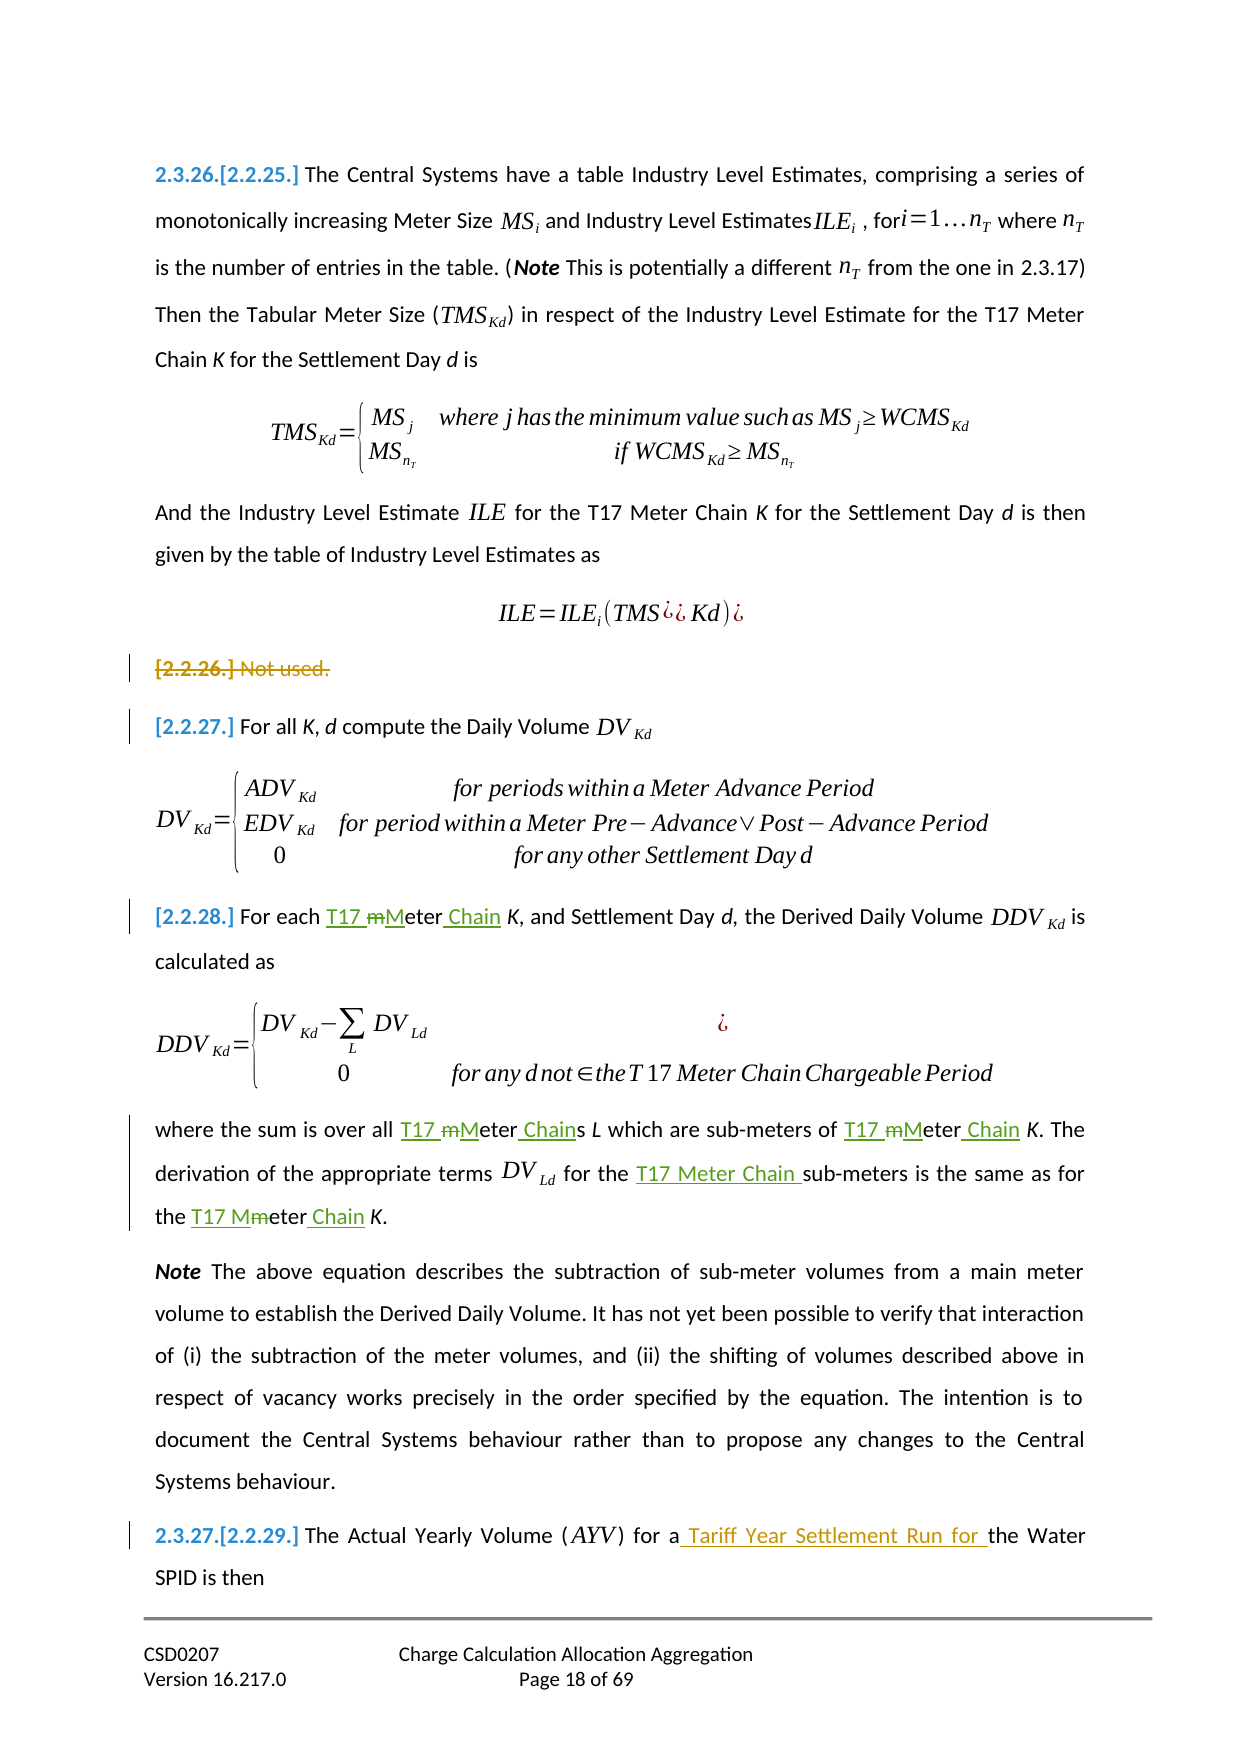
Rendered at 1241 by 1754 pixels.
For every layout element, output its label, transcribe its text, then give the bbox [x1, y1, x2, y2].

text Note The above equation describes the subtraction of sub-meter volumes from a main meter volume to establish the Derived Daily Volume. It has not yet been possible to verify that interaction of (i) the subtraction of the meter volumes, and (ii) the shifting of volumes described above in respect of vacancy works precisely in the order specified by the equation. The intention is to document the Central Systems behaviour rather than to propose any changes to the Central Systems behaviour. [155, 1257, 1086, 1495]
text where the sum is over all eters L which are sub-meters of eter K. The derivation of the appropriate terms for the sub-meters is the same as for the eter K. [155, 1115, 1086, 1231]
list The Central Systems have a table Industry Level Estimates, comprising a series of monotonically increasing Meter Size and Industry Level Estimates , for where is the number of entries in the table. (Note This is potentially a different from the one in 2.3.13) Then the Tabular Meter Size () in respect of the Industry Level Estimate for the T17 Meter Chain K for the Settlement Day d is [155, 161, 1086, 374]
list For all K, d compute the Daily Volume [155, 709, 1086, 743]
list For each eter K, and Settlement Day d, the Derived Daily Volume is calculated as [155, 899, 1086, 976]
text And the Industry Level Estimate for the T17 Meter Chain K for the Settlement Day d is then given by the table of Industry Level Estimates as [155, 498, 1086, 568]
list The Actual Yearly Volume () for athe Water SPID is then [155, 1521, 1086, 1591]
